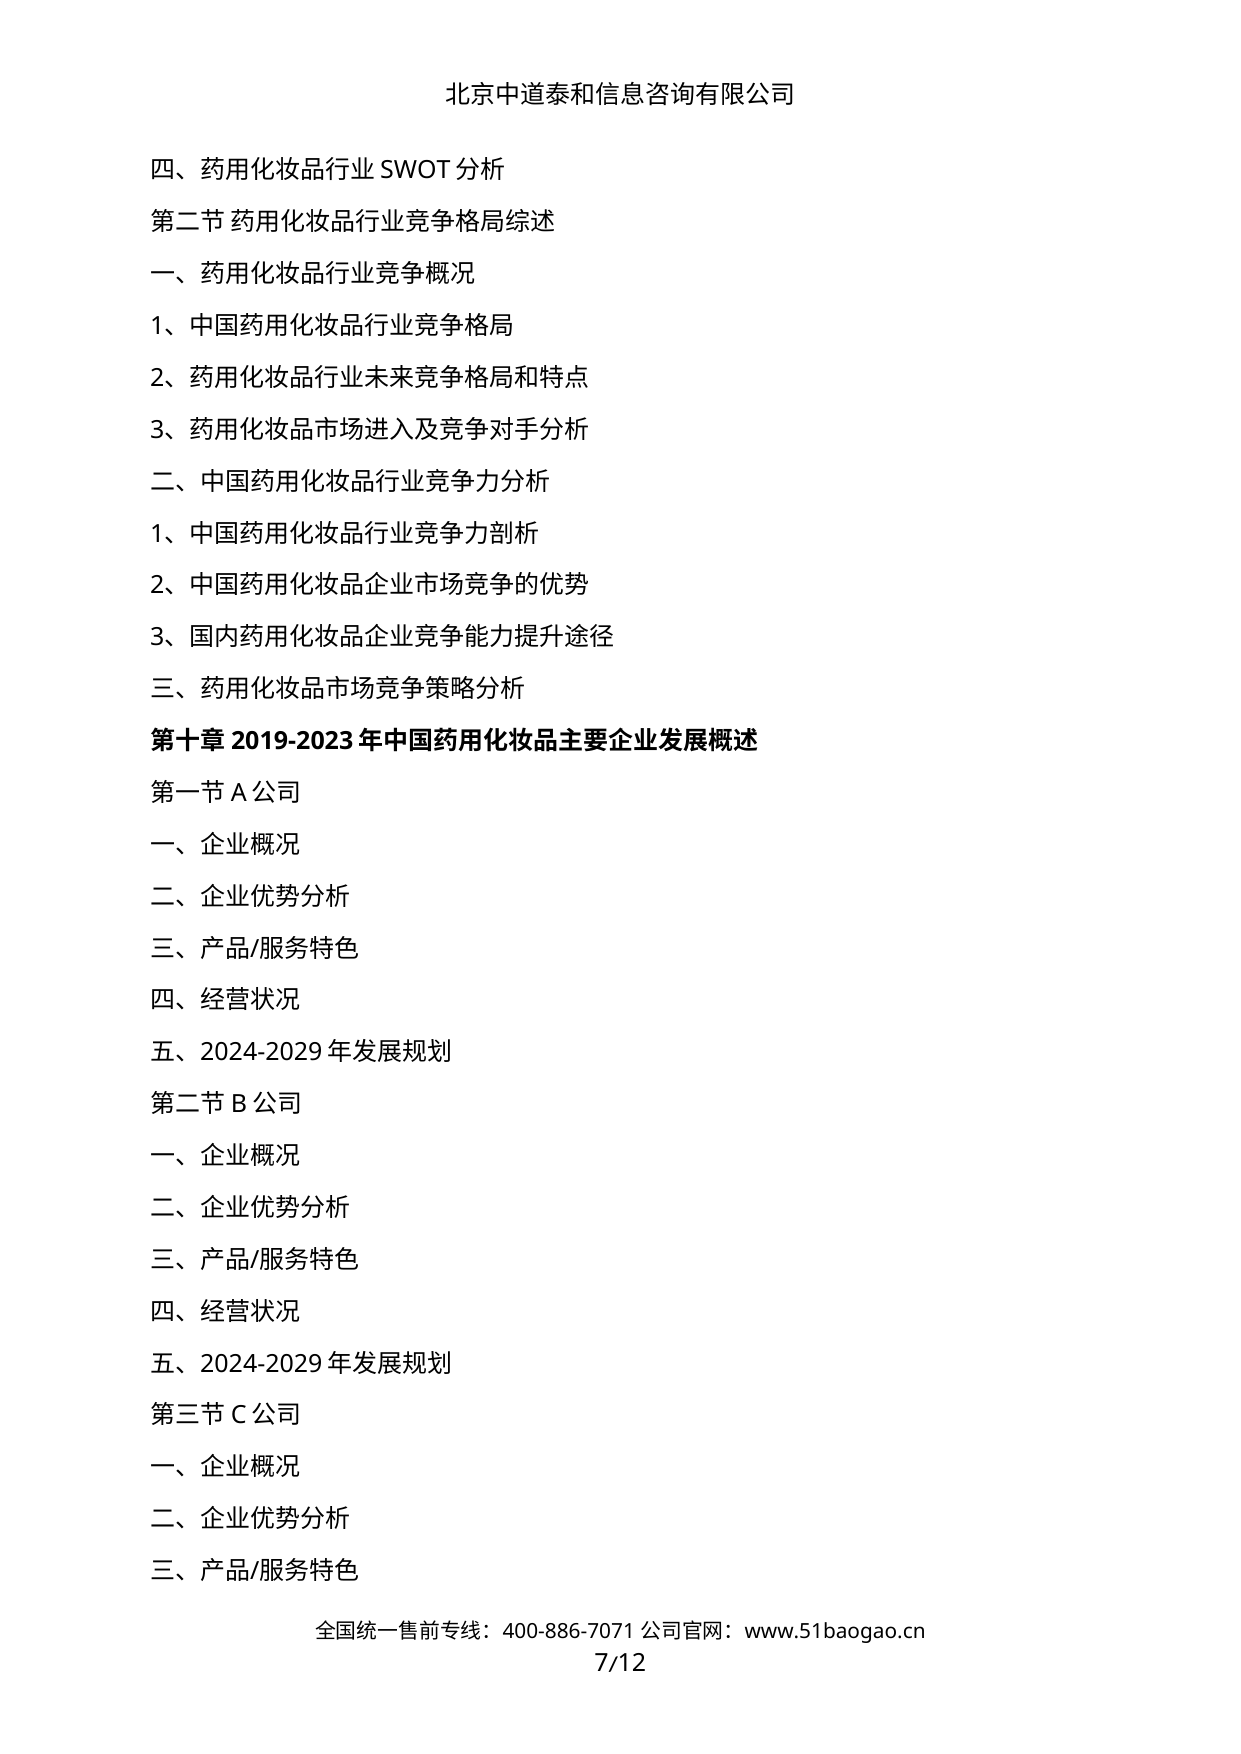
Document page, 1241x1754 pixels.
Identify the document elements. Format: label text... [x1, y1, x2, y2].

text 一、企业概况 [150, 1447, 1090, 1483]
text 三、产品/服务特色 [150, 928, 1090, 964]
text 2、药用化妆品行业未来竞争格局和特点 [150, 357, 1090, 394]
text 五、2024-2029年发展规划 [150, 1343, 1090, 1379]
text 三、药用化妆品市场竞争策略分析 [150, 669, 1090, 705]
text 第十章 2019-2023年中国药用化妆品主要企业发展概述 [150, 721, 1090, 757]
text 二、企业优势分析 [150, 1499, 1090, 1535]
text 3、国内药用化妆品企业竞争能力提升途径 [150, 617, 1090, 653]
text 二、中国药用化妆品行业竞争力分析 [150, 461, 1090, 497]
text 二、企业优势分析 [150, 1187, 1090, 1224]
text 2、中国药用化妆品企业市场竞争的优势 [150, 565, 1090, 601]
text 四、经营状况 [150, 980, 1090, 1016]
text 四、药用化妆品行业SWOT分析 [150, 150, 1090, 186]
text 第二节 药用化妆品行业竞争格局综述 [150, 202, 1090, 238]
text 三、产品/服务特色 [150, 1551, 1090, 1587]
text 第二节 B公司 [150, 1084, 1090, 1120]
text 1、中国药用化妆品行业竞争格局 [150, 306, 1090, 342]
text 一、药用化妆品行业竞争概况 [150, 254, 1090, 290]
text 一、企业概况 [150, 1136, 1090, 1172]
text 三、产品/服务特色 [150, 1239, 1090, 1276]
text 1、中国药用化妆品行业竞争力剖析 [150, 513, 1090, 549]
text 四、经营状况 [150, 1291, 1090, 1327]
text 3、药用化妆品市场进入及竞争对手分析 [150, 409, 1090, 446]
text 一、企业概况 [150, 824, 1090, 861]
text 第三节 C公司 [150, 1395, 1090, 1431]
text 二、企业优势分析 [150, 876, 1090, 912]
text 第一节 A公司 [150, 772, 1090, 809]
text 五、2024-2029年发展规划 [150, 1032, 1090, 1068]
